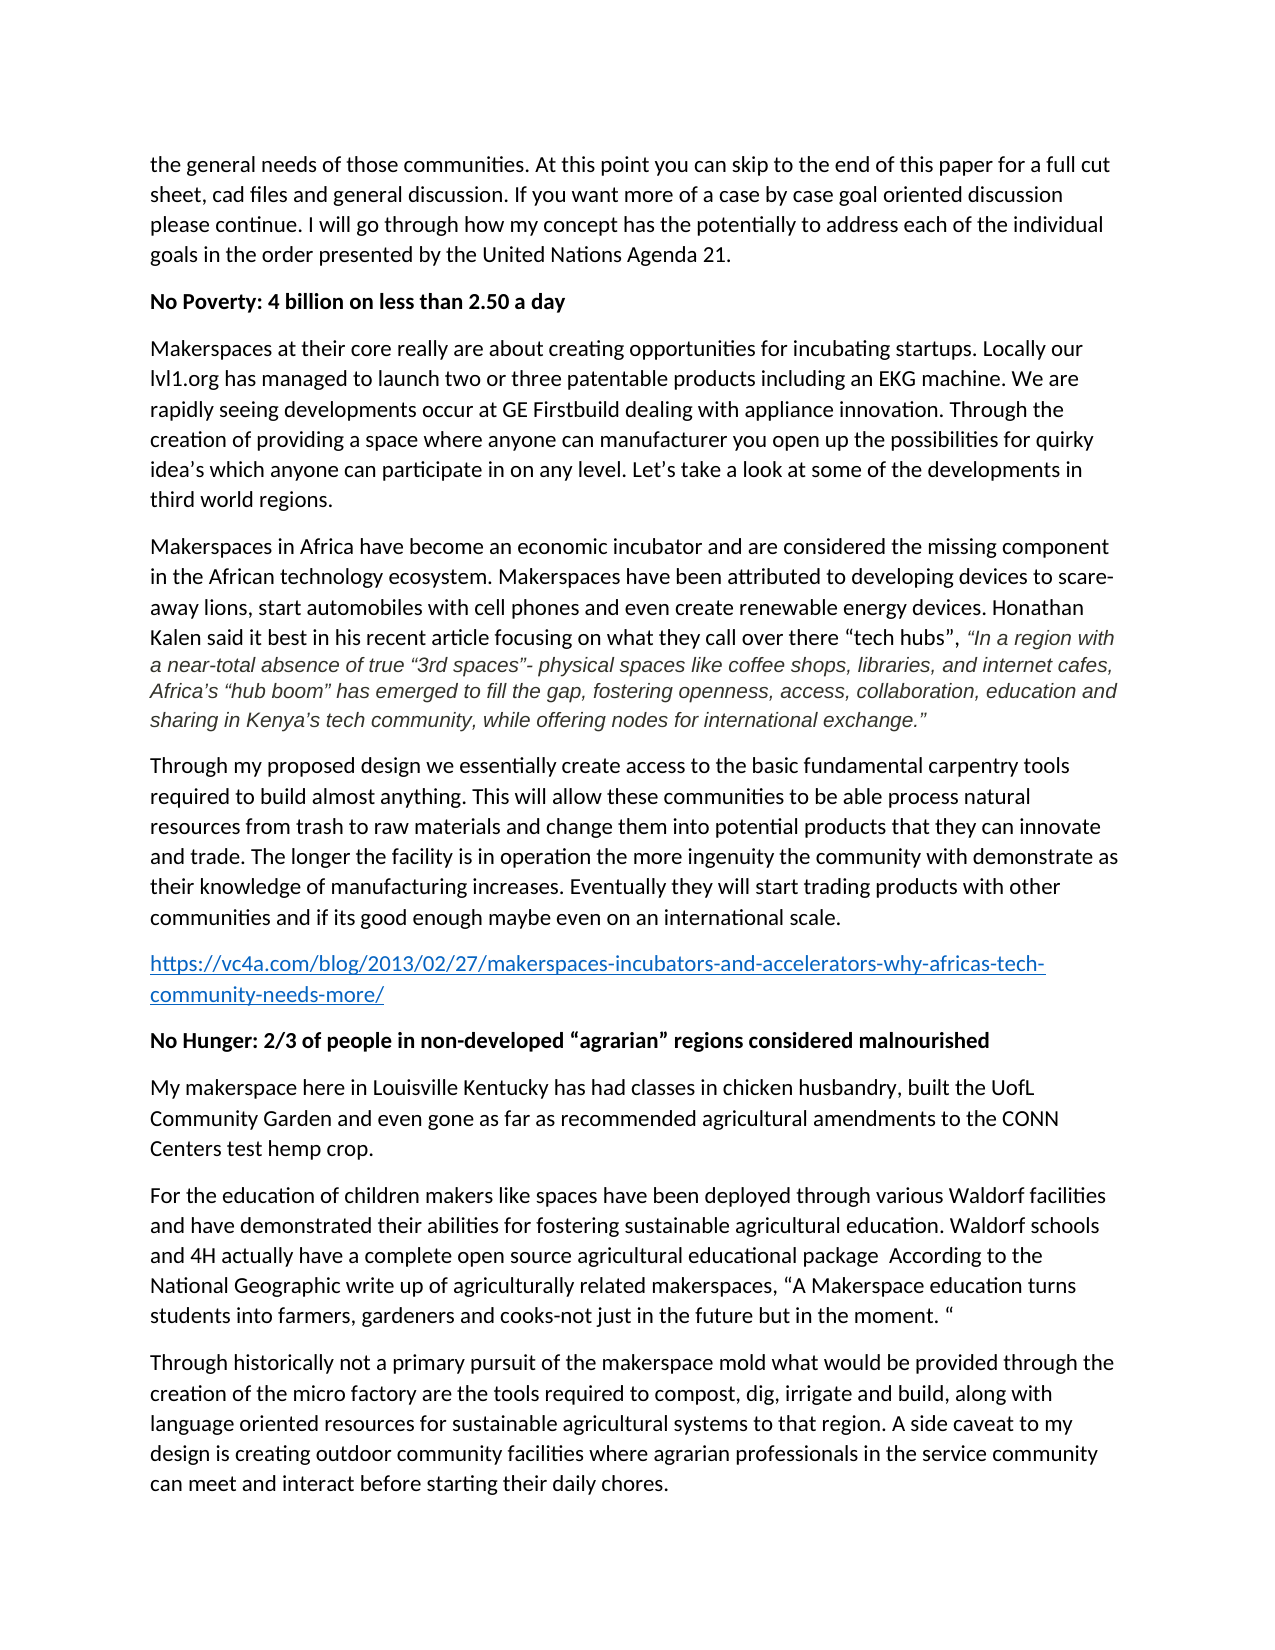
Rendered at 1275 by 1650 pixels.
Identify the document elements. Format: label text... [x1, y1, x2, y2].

text For the education of children makers like spaces have been deployed through various Waldorf facilities and have demonstrated their abilities for fostering sustainable agricultural education. Waldorf schools and 4H actually have a complete open source agricultural educational package According to the National Geographic write up of agriculturally related makerspaces, “A Makerspace education turns students into farmers, gardeners and cooks-not just in the future but in the moment. “ [150, 1181, 1125, 1330]
text No Poverty: 4 billion on less than 2.50 a day [150, 287, 1125, 316]
text No Hunger: 2/3 of people in non-developed “agrarian” regions considered malnourished [150, 1027, 1125, 1055]
text https://vc4a.com/blog/2013/02/27/makerspaces-incubators-and-accelerators-why-africas-tech-community-needs-more/ [150, 949, 1125, 1008]
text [150, 150, 1125, 269]
text Through my proposed design we essentially create access to the basic fundamental carpentry tools required to build almost anything. This will allow these communities to be able process natural resources from trash to raw materials and change them into potential products that they can innovate and trade. The longer the facility is in operation the more ingenuity the community with demonstrate as their knowledge of manufacturing increases. Eventually they will start trading products with other communities and if its good enough maybe even on an international scale. [150, 752, 1125, 931]
text Makerspaces at their core really are about creating opportunities for incubating startups. Locally our lvl1.org has managed to launch two or three patentable products including an EKG machine. We are rapidly seeing developments occur at GE Firstbuild dealing with appliance innovation. Through the creation of providing a space where anyone can manufacturer you open up the possibilities for quirky idea’s which anyone can participate in on any level. Let’s take a look at some of the developments in third world regions. [150, 334, 1125, 513]
text Through historically not a primary pursuit of the makerspace mold what would be provided through the creation of the micro factory are the tools required to compost, dig, irrigate and build, along with language oriented resources for sustainable agricultural systems to that region. A side caveat to my design is creating outdoor community facilities where agrarian professionals in the service community can meet and interact before starting their daily chores. [150, 1348, 1125, 1497]
text My makerspace here in Louisville Kentucky has had classes in chicken husbandry, built the UofL Community Garden and even gone as far as recommended agricultural amendments to the CONN Centers test hemp crop. [150, 1073, 1125, 1162]
text Makerspaces in Africa have become an economic incubator and are considered the missing component in the African technology ecosystem. Makerspaces have been attributed to developing devices to scare-away lions, start automobiles with cell phones and even create renewable energy devices. Honathan Kalen said it best in his recent article focusing on what they call over there “tech hubs”, “In a region with a near-total absence of true “3rd spaces”- physical spaces like coffee shops, libraries, and internet cafes, Africa’s “hub boom” has emerged to fill the gap, fostering openness, access, collaboration, education and sharing in Kenya’s tech community, while offering nodes for international exchange.” [150, 532, 1125, 733]
